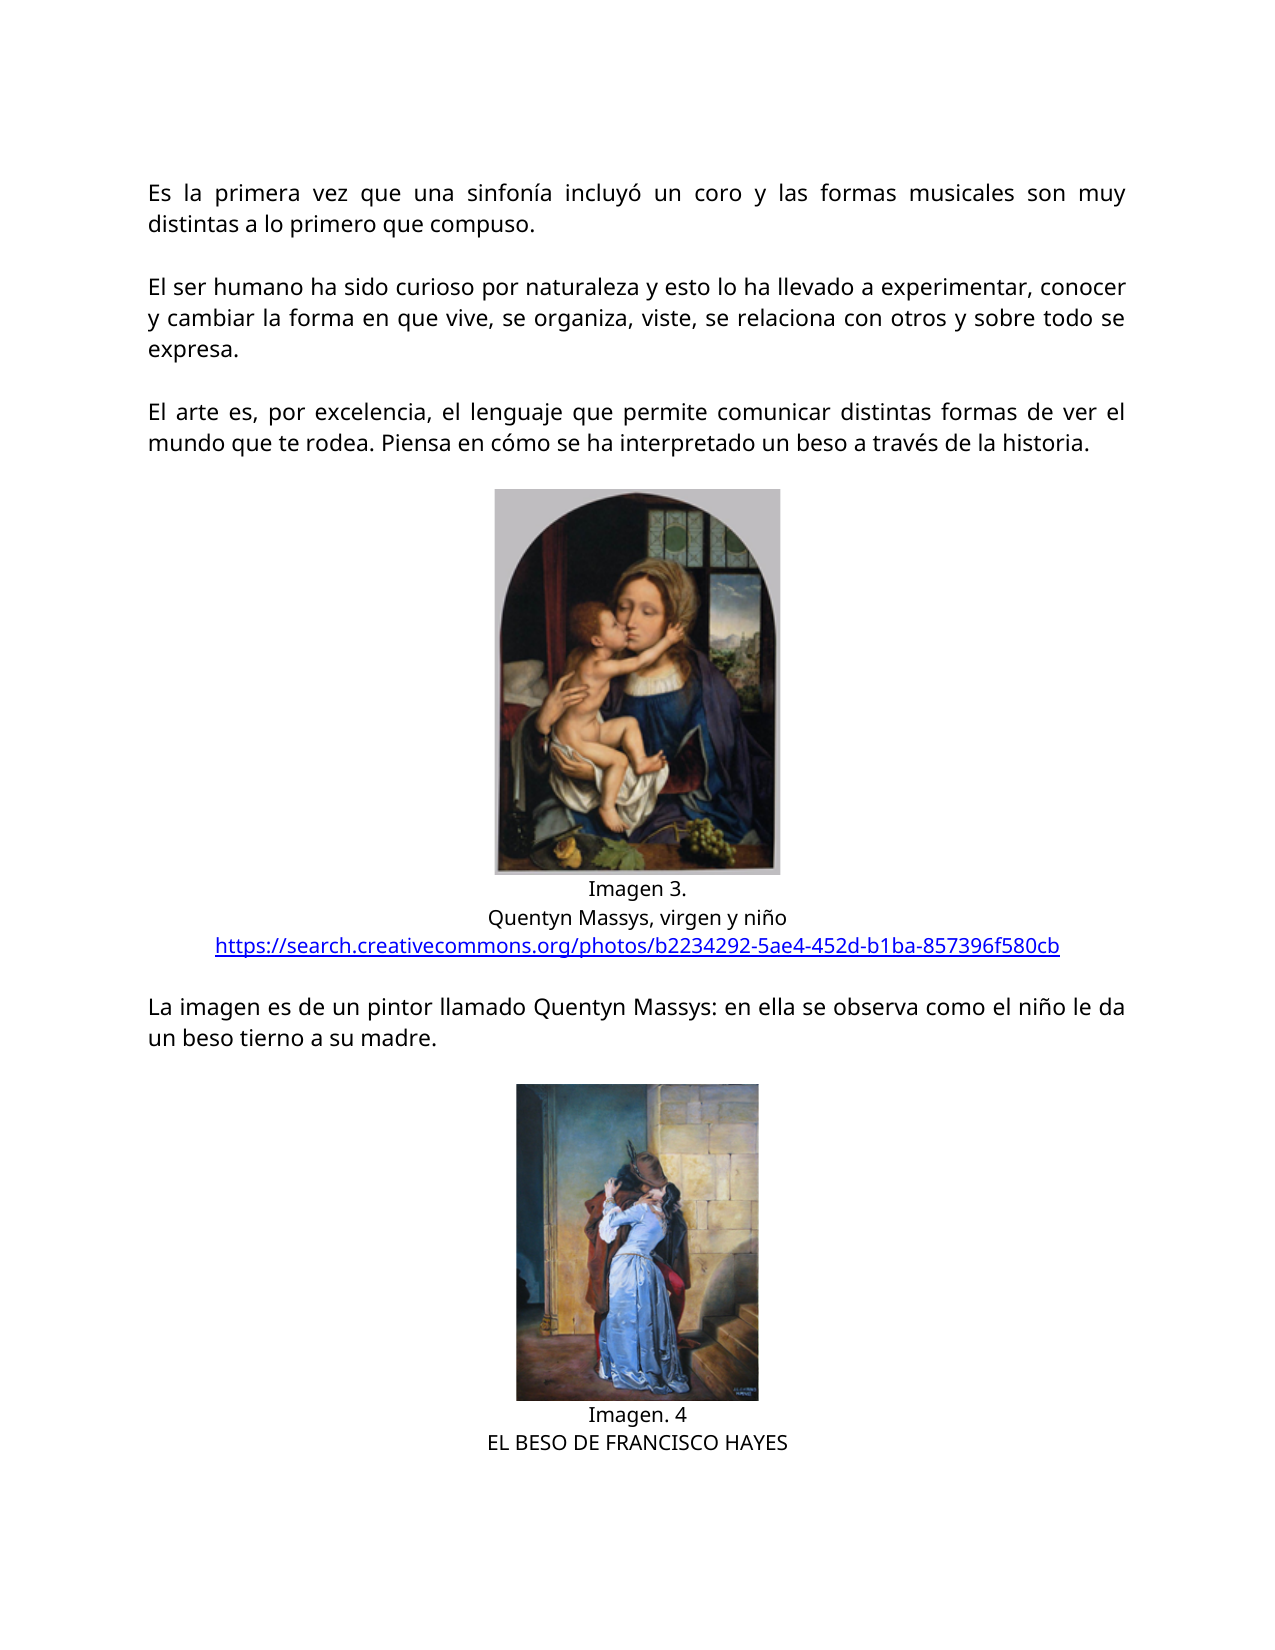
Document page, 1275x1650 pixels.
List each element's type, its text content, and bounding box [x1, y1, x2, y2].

picture [494, 489, 781, 875]
text https://search.creativecommons.org/photos/b2234292-5ae4-452d-b1ba-857396f580cb [148, 931, 1127, 959]
text El ser humano ha sido curioso por naturaleza y esto lo ha llevado a experimentar, conocer y cambiar la forma en que vive, se organiza, viste, se relaciona con otros y sobre todo se expresa. [148, 271, 1127, 365]
text Imagen 3. [148, 874, 1127, 903]
text Quentyn Massys, virgen y niño [148, 903, 1127, 931]
text La imagen es de un pintor llamado Quentyn Massys: en ella se observa como el niño le da un beso tierno a su madre. [148, 991, 1127, 1053]
text Es la primera vez que una sinfonía incluyó un coro y las formas musicales son muy distintas a lo primero que compuso. [148, 177, 1127, 240]
text Imagen. 4 [148, 1400, 1127, 1428]
picture [516, 1084, 759, 1401]
text El arte es, por excelencia, el lenguaje que permite comunicar distintas formas de ver el mundo que te rodea. Piensa en cómo se ha interpretado un beso a través de la historia. [148, 396, 1127, 458]
text EL BESO DE FRANCISCO HAYES [148, 1428, 1127, 1457]
